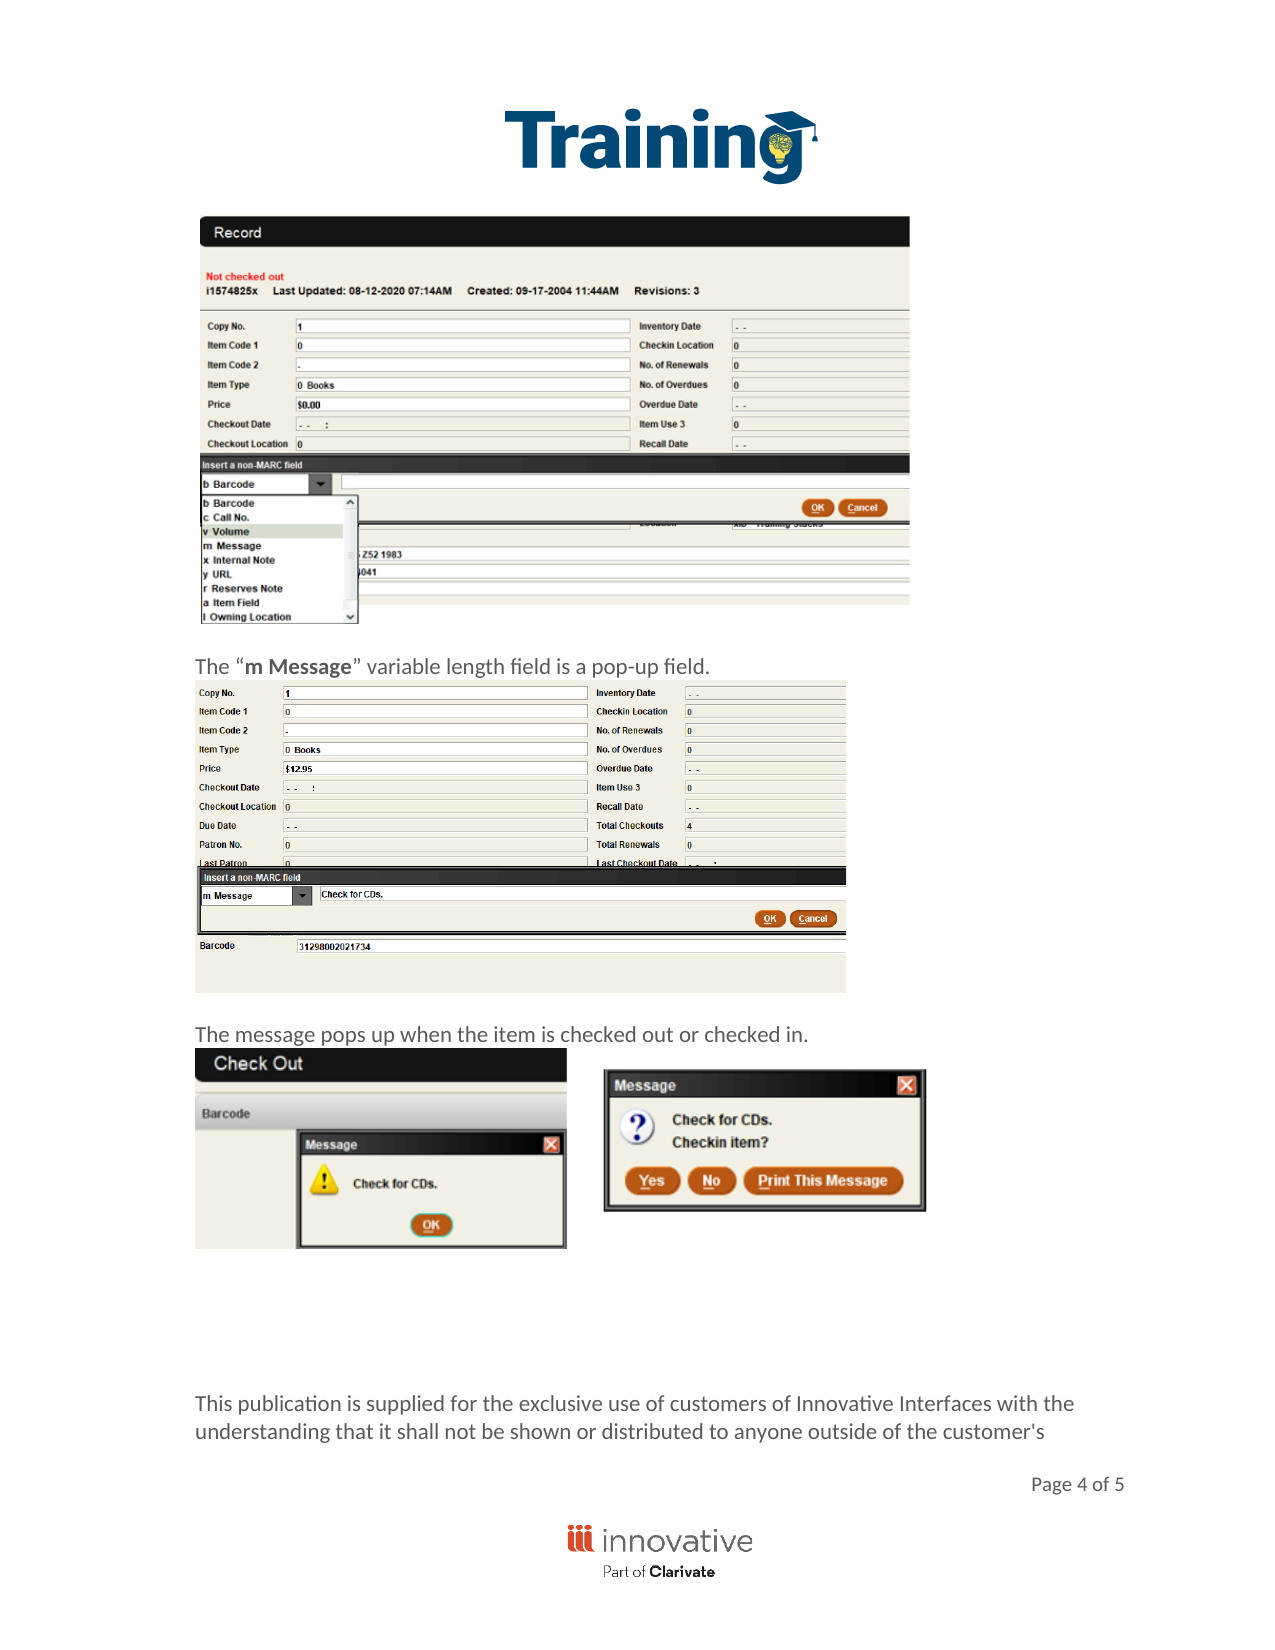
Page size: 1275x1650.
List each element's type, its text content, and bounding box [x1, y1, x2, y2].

picture [200, 75, 910, 624]
picture [567, 1525, 753, 1577]
picture [195, 680, 847, 993]
text The “m Message” variable length field is a pop-up field. [195, 652, 1125, 680]
text The message pops up when the item is checked out or checked in. [195, 1020, 1125, 1048]
picture [195, 1048, 942, 1249]
